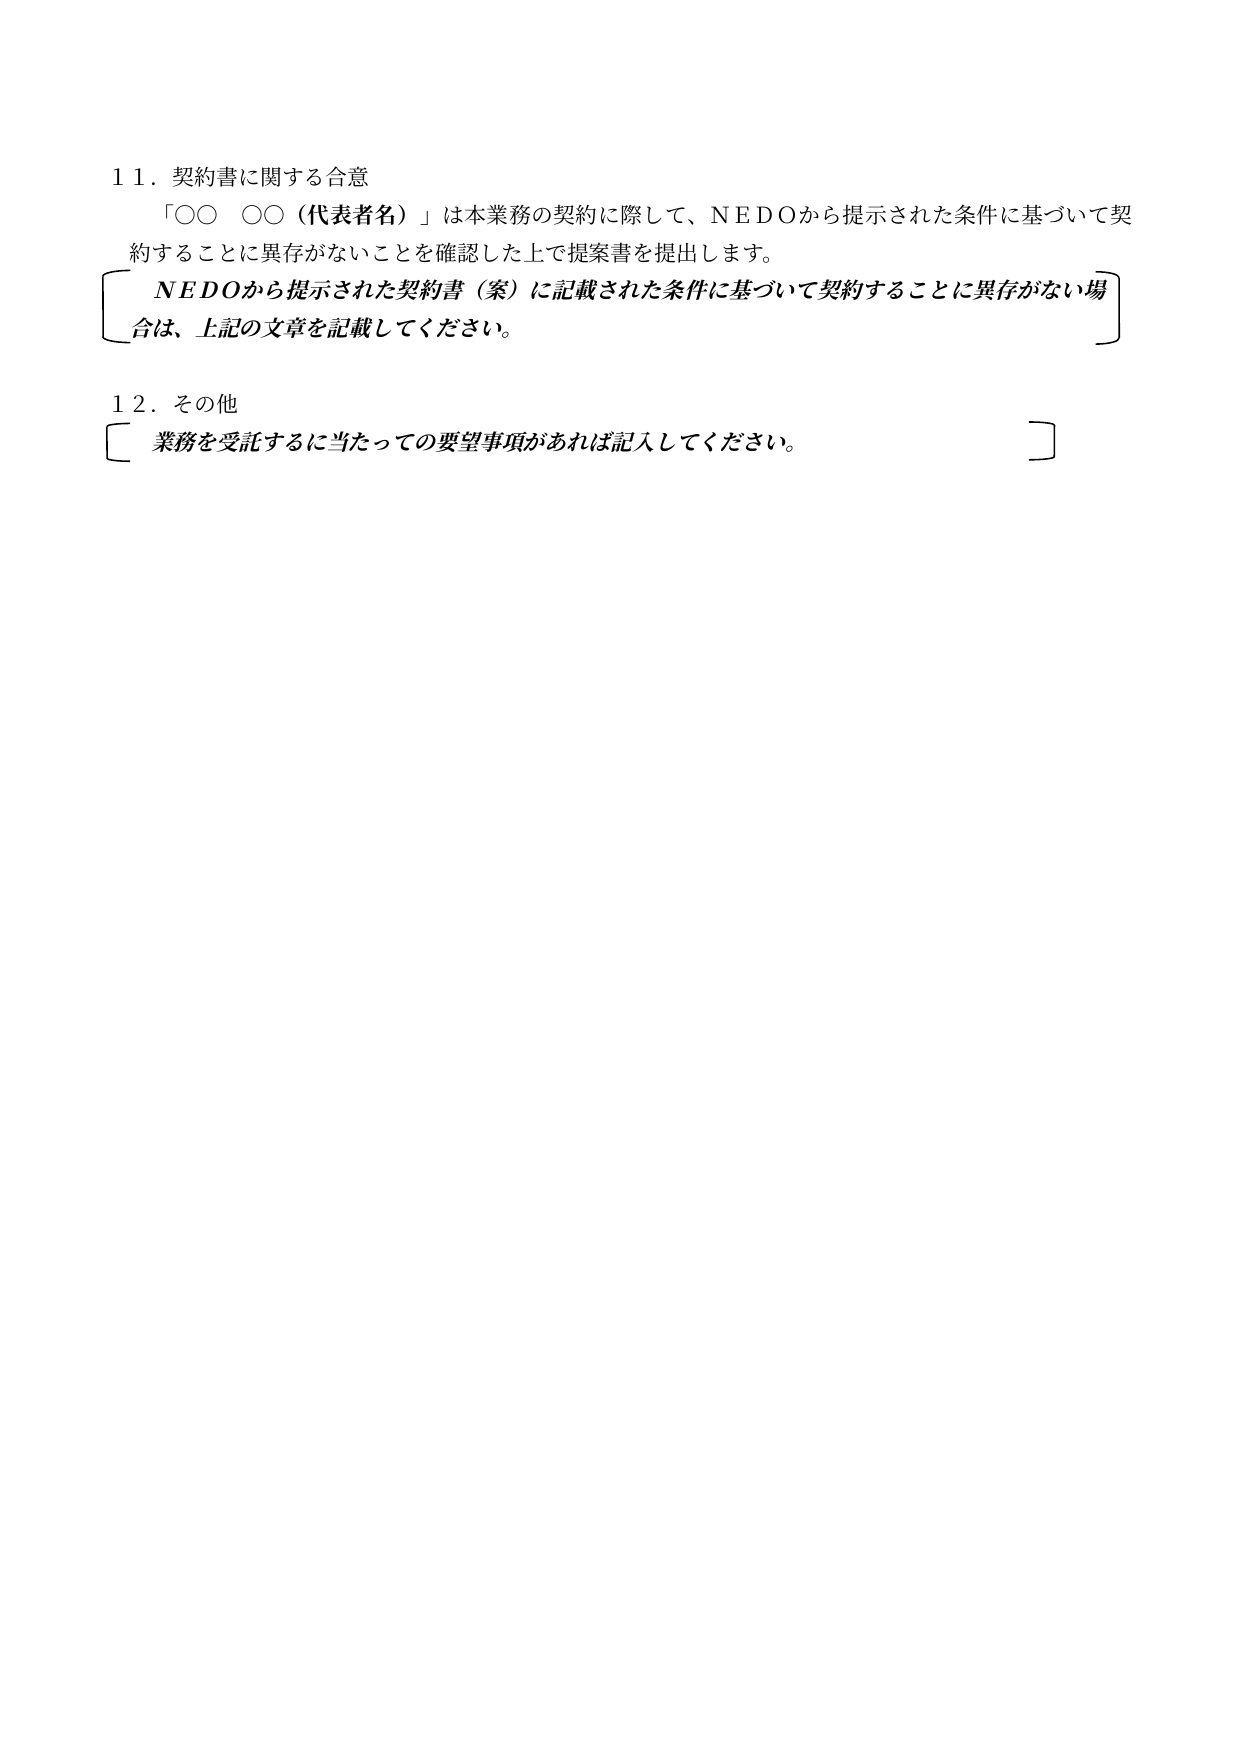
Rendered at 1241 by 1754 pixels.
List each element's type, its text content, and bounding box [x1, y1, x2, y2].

text 業務を受託するに当たっての要望事項があれば記入してください。 [129, 422, 1053, 460]
text １２．その他 [107, 384, 1133, 422]
text 「○○ ○○（代表者名）」は本業務の契約に際して、ＮＥＤＯから提示された条件に基づいて契約することに異存がないことを確認した上で提案書を提出します。 [129, 194, 1133, 270]
text ＮＥＤＯから提示された契約書（案）に記載された条件に基づいて契約することに異存がない場合は、上記の文章を記載してください。 [129, 270, 1111, 346]
text １１．契約書に関する合意 [107, 157, 1133, 194]
